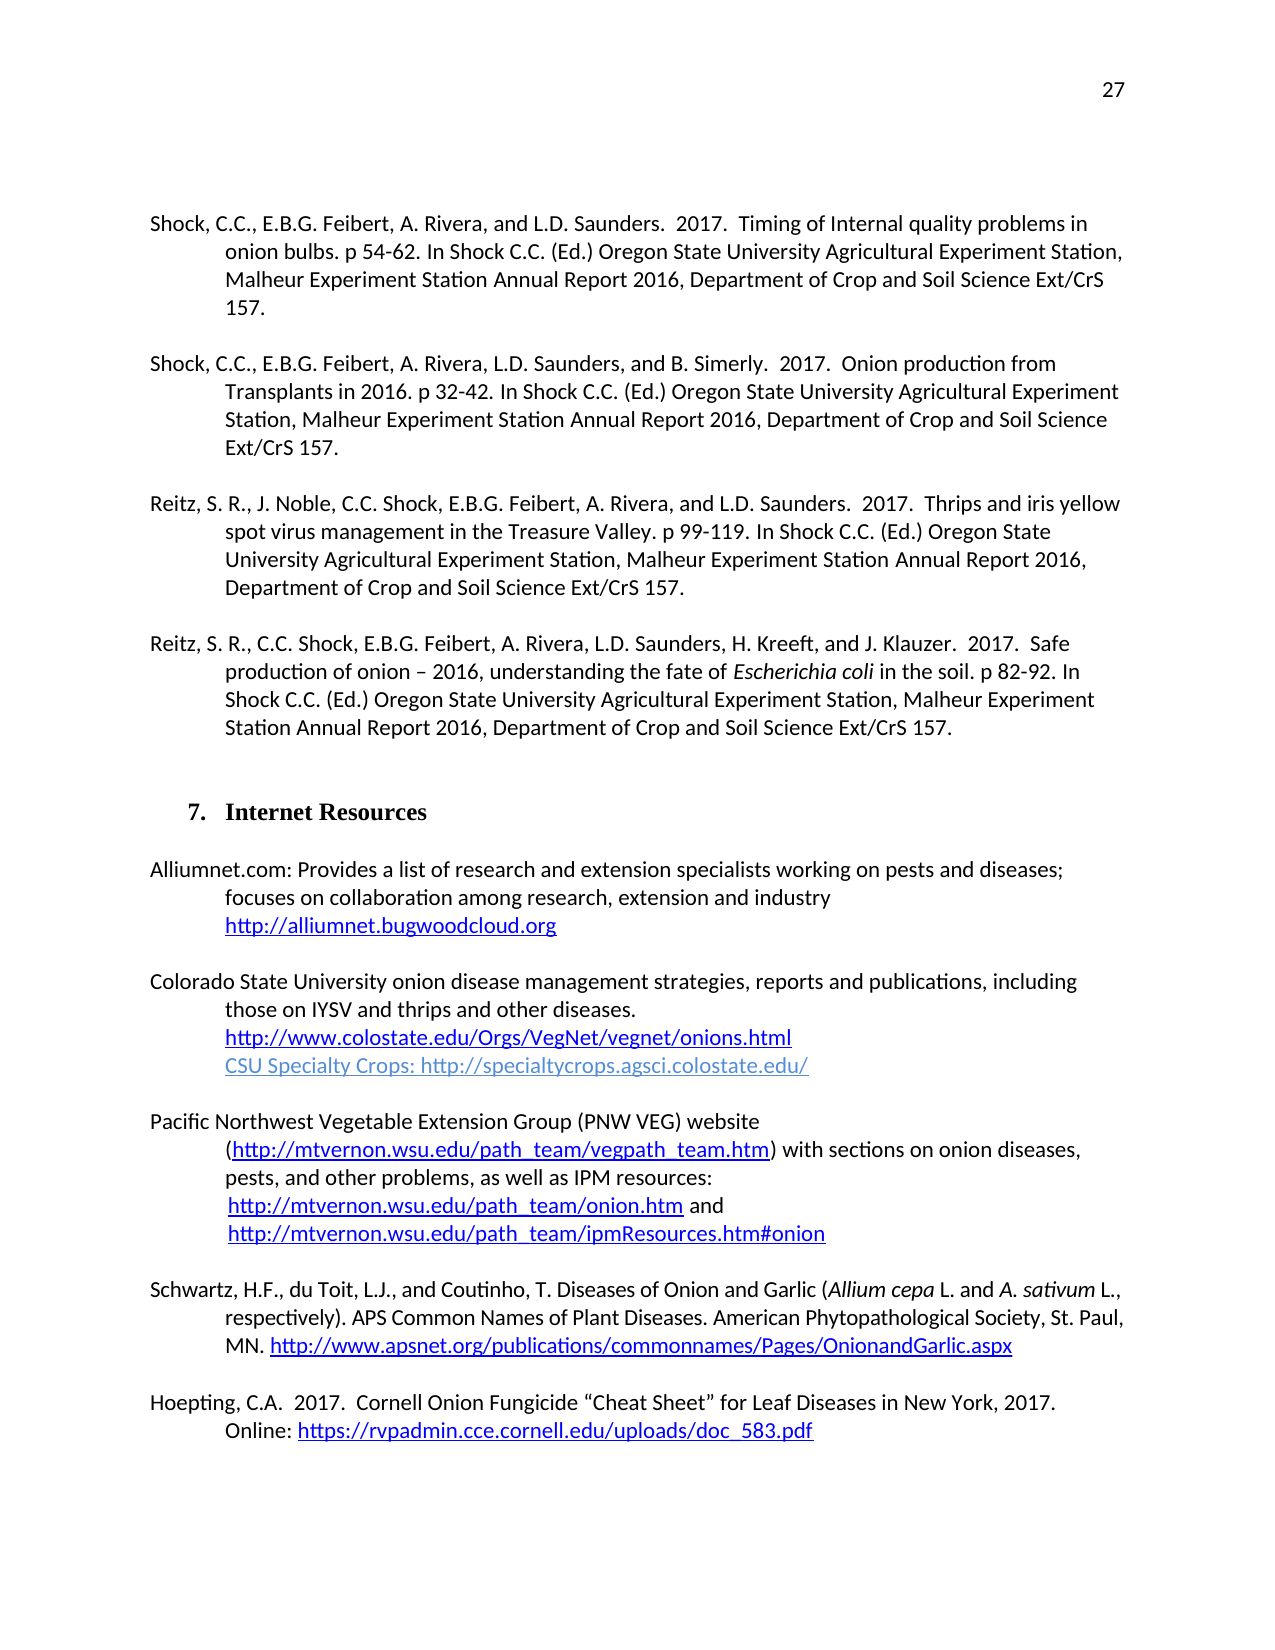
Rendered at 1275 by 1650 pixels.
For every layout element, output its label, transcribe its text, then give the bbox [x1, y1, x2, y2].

text CSU Specialty Crops: http://specialtycrops.agsci.colostate.edu/ [150, 1051, 1125, 1079]
text Pacific Northwest Vegetable Extension Group (PNW VEG) website (http://mtvernon.wsu.edu/path_team/vegpath_team.htm) with sections on onion diseases, pests, and other problems, as well as IPM resources: [150, 1107, 1125, 1191]
text Alliumnet.com: Provides a list of research and extension specialists working on pests and diseases; focuses on collaboration among research, extension and industry http://alliumnet.bugwoodcloud.org [150, 855, 1125, 939]
text Colorado State University onion disease management strategies, reports and publications, including those on IYSV and thrips and other diseases. http://www.colostate.edu/Orgs/VegNet/vegnet/onions.html [150, 967, 1125, 1051]
text Shock, C.C., E.B.G. Feibert, A. Rivera, and L.D. Saunders. 2017. Timing of Internal quality problems in onion bulbs. p 54-62. In Shock C.C. (Ed.) Oregon State University Agricultural Experiment Station, Malheur Experiment Station Annual Report 2016, Department of Crop and Soil Science Ext/CrS 157. [150, 209, 1125, 321]
text http://mtvernon.wsu.edu/path_team/ipmResources.htm#onion [150, 1219, 1125, 1247]
text http://mtvernon.wsu.edu/path_team/onion.htm and [150, 1191, 1125, 1219]
list Internet Resources [187, 797, 1125, 826]
text Reitz, S. R., J. Noble, C.C. Shock, E.B.G. Feibert, A. Rivera, and L.D. Saunders. 2017. Thrips and iris yellow spot virus management in the Treasure Valley. p 99-119. In Shock C.C. (Ed.) Oregon State University Agricultural Experiment Station, Malheur Experiment Station Annual Report 2016, Department of Crop and Soil Science Ext/CrS 157. [150, 489, 1125, 601]
text Hoepting, C.A. 2017. Cornell Onion Fungicide “Cheat Sheet” for Leaf Diseases in New York, 2017. Online: https://rvpadmin.cce.cornell.edu/uploads/doc_583.pdf [150, 1388, 1125, 1444]
text Shock, C.C., E.B.G. Feibert, A. Rivera, L.D. Saunders, and B. Simerly. 2017. Onion production from Transplants in 2016. p 32-42. In Shock C.C. (Ed.) Oregon State University Agricultural Experiment Station, Malheur Experiment Station Annual Report 2016, Department of Crop and Soil Science Ext/CrS 157. [150, 349, 1125, 461]
text Schwartz, H.F., du Toit, L.J., and Coutinho, T. Diseases of Onion and Garlic (Allium cepa L. and A. sativum L., respectively). APS Common Names of Plant Diseases. American Phytopathological Society, St. Paul, MN. http://www.apsnet.org/publications/commonnames/Pages/OnionandGarlic.aspx [150, 1275, 1125, 1359]
text Reitz, S. R., C.C. Shock, E.B.G. Feibert, A. Rivera, L.D. Saunders, H. Kreeft, and J. Klauzer. 2017. Safe production of onion – 2016, understanding the fate of Escherichia coli in the soil. p 82-92. In Shock C.C. (Ed.) Oregon State University Agricultural Experiment Station, Malheur Experiment Station Annual Report 2016, Department of Crop and Soil Science Ext/CrS 157. [150, 629, 1125, 741]
